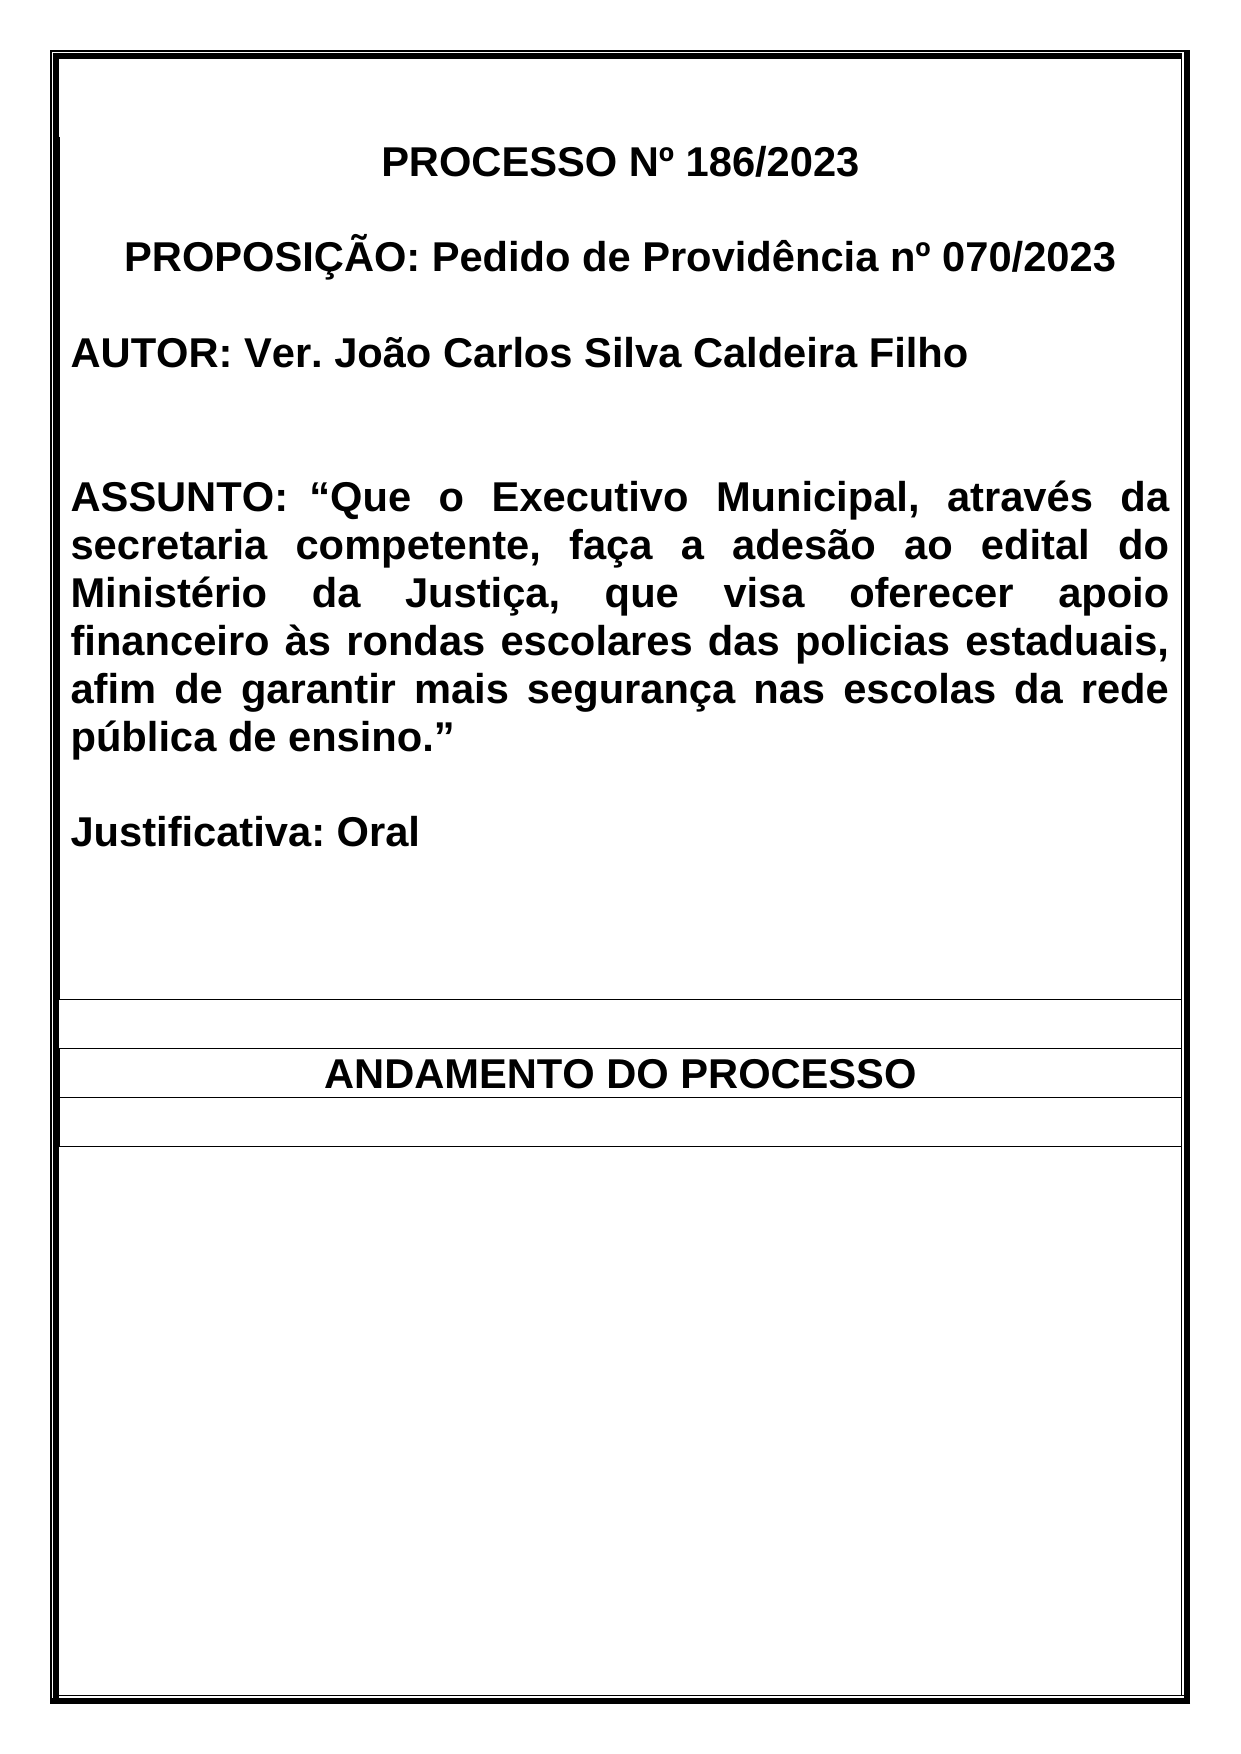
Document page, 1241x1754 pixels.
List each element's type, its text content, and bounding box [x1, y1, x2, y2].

table_cell [60, 1098, 1181, 1146]
table_header ANDAMENTO DO PROCESSO [60, 1049, 1181, 1097]
table_header PROCESSO Nº 186/2023 PROPOSIÇÃO: Pedido de Providência nº 070/2023 AUTOR: Ver. João Carlos Silva Caldeira Filho ASSUNTO: “Que o Executivo Municipal, através da secretaria competente, faça a adesão ao edital do Ministério da Justiça, que visa oferecer apoio financeiro às rondas escolares das policias estaduais, afim de garantir mais segurança nas escolas da rede pública de ensino.” Justificativa: Oral [60, 137, 1181, 999]
